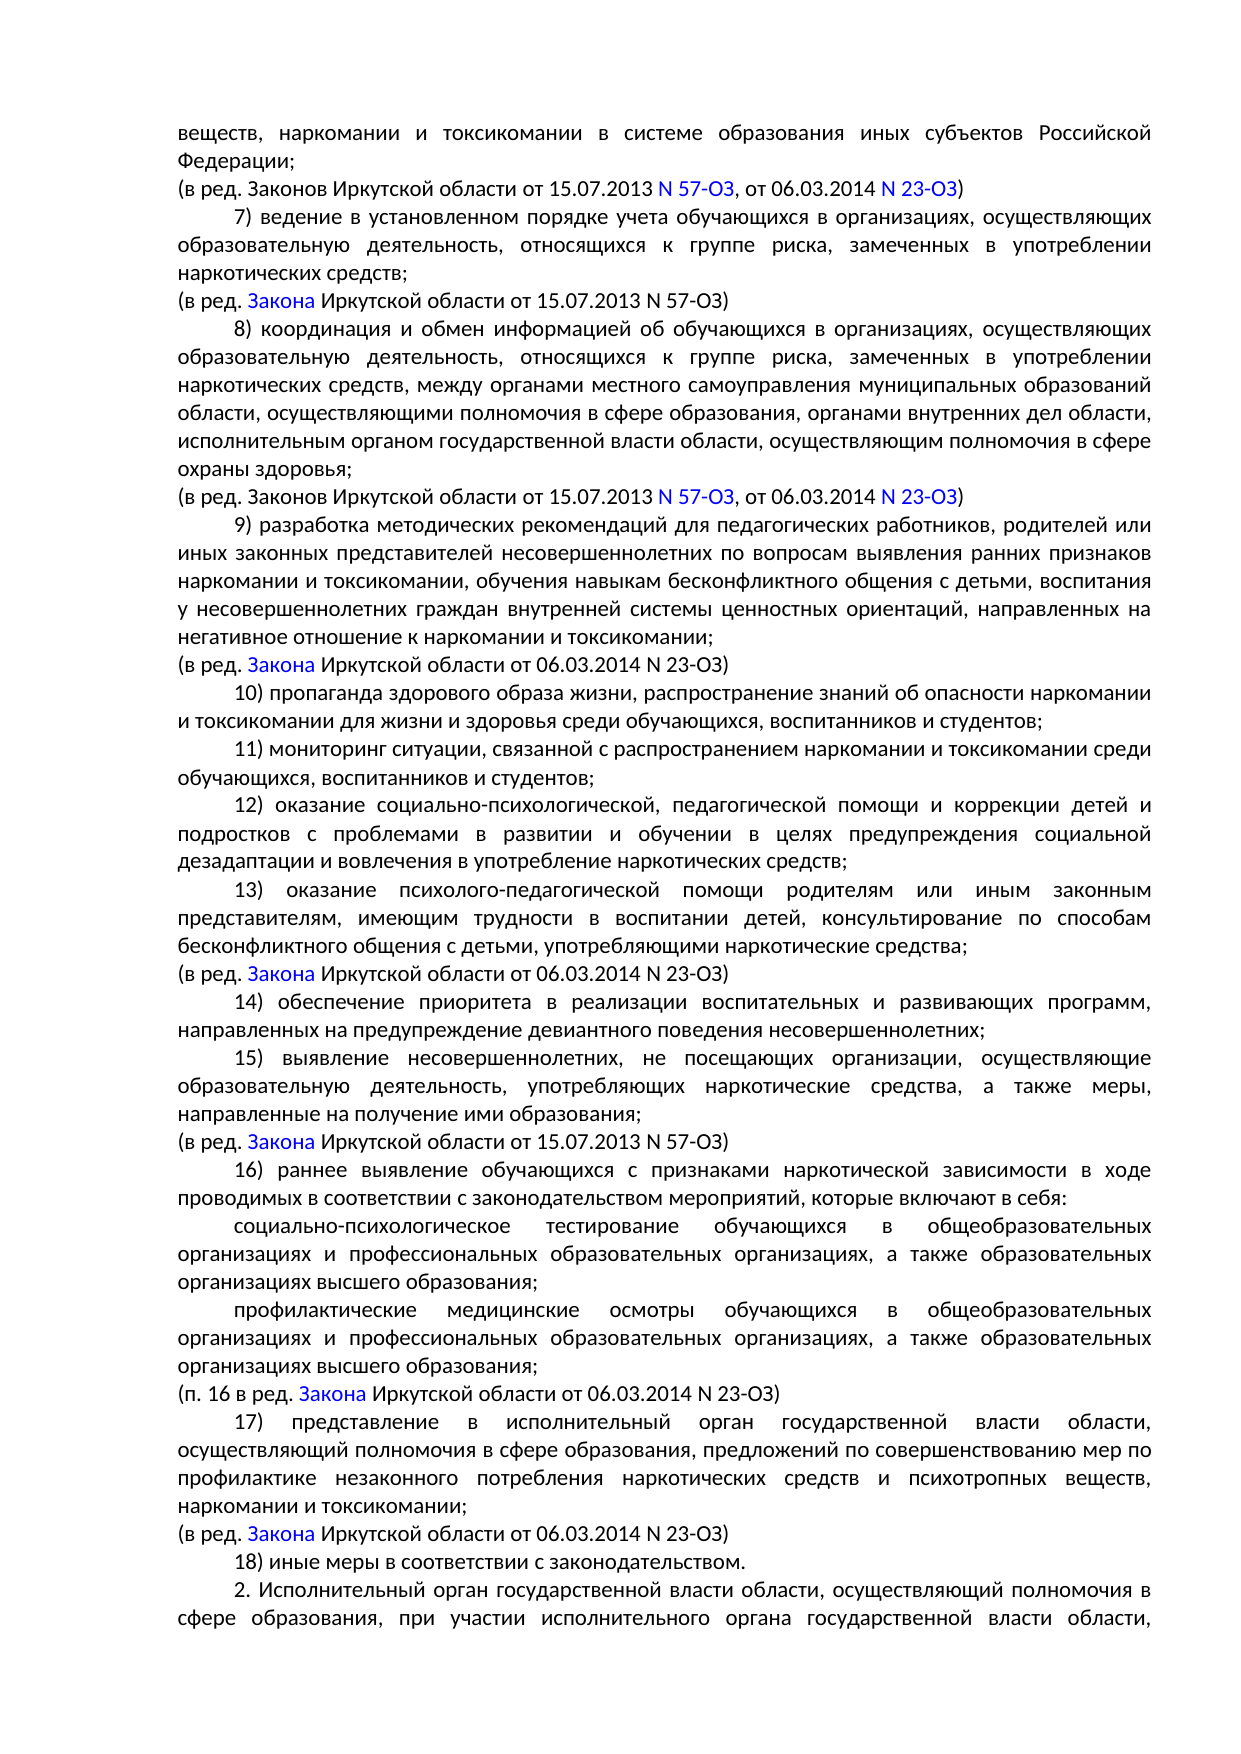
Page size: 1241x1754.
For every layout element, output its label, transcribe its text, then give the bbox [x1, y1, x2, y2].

text 14) обеспечение приоритета в реализации воспитательных и развивающих программ, направленных на предупреждение девиантного поведения несовершеннолетних; [177, 987, 1152, 1043]
text профилактические медицинские осмотры обучающихся в общеобразовательных организациях и профессиональных образовательных организациях, а также образовательных организациях высшего образования; [177, 1295, 1152, 1379]
text 13) оказание психолого-педагогической помощи родителям или иным законным представителям, имеющим трудности в воспитании детей, консультирование по способам бесконфликтного общения с детьми, употребляющими наркотические средства; [177, 875, 1152, 959]
text (в ред. Закона Иркутской области от 06.03.2014 N 23-ОЗ) [177, 1519, 1152, 1547]
text 16) раннее выявление обучающихся с признаками наркотической зависимости в ходе проводимых в соответствии с законодательством мероприятий, которые включают в себя: [177, 1155, 1152, 1211]
text (в ред. Закона Иркутской области от 15.07.2013 N 57-ОЗ) [177, 286, 1152, 314]
text 15) выявление несовершеннолетних, не посещающих организации, осуществляющие образовательную деятельность, употребляющих наркотические средства, а также меры, направленные на получение ими образования; [177, 1043, 1152, 1127]
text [177, 1575, 1152, 1631]
text (в ред. Закона Иркутской области от 06.03.2014 N 23-ОЗ) [177, 959, 1152, 987]
text (в ред. Законов Иркутской области от 15.07.2013 N 57-ОЗ, от 06.03.2014 N 23-ОЗ) [177, 482, 1152, 510]
text 12) оказание социально-психологической, педагогической помощи и коррекции детей и подростков с проблемами в развитии и обучении в целях предупреждения социальной дезадаптации и вовлечения в употребление наркотических средств; [177, 791, 1152, 875]
text (в ред. Закона Иркутской области от 15.07.2013 N 57-ОЗ) [177, 1127, 1152, 1155]
text (в ред. Закона Иркутской области от 06.03.2014 N 23-ОЗ) [177, 651, 1152, 678]
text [177, 118, 1152, 174]
text 18) иные меры в соответствии с законодательством. [177, 1547, 1152, 1575]
text 9) разработка методических рекомендаций для педагогических работников, родителей или иных законных представителей несовершеннолетних по вопросам выявления ранних признаков наркомании и токсикомании, обучения навыкам бесконфликтного общения с детьми, воспитания у несовершеннолетних граждан внутренней системы ценностных ориентаций, направленных на негативное отношение к наркомании и токсикомании; [177, 510, 1152, 651]
text (в ред. Законов Иркутской области от 15.07.2013 N 57-ОЗ, от 06.03.2014 N 23-ОЗ) [177, 174, 1152, 202]
text социально-психологическое тестирование обучающихся в общеобразовательных организациях и профессиональных образовательных организациях, а также образовательных организациях высшего образования; [177, 1211, 1152, 1295]
text 11) мониторинг ситуации, связанной с распространением наркомании и токсикомании среди обучающихся, воспитанников и студентов; [177, 734, 1152, 791]
text 7) ведение в установленном порядке учета обучающихся в организациях, осуществляющих образовательную деятельность, относящихся к группе риска, замеченных в употреблении наркотических средств; [177, 202, 1152, 286]
text 17) представление в исполнительный орган государственной власти области, осуществляющий полномочия в сфере образования, предложений по совершенствованию мер по профилактике незаконного потребления наркотических средств и психотропных веществ, наркомании и токсикомании; [177, 1407, 1152, 1519]
text 10) пропаганда здорового образа жизни, распространение знаний об опасности наркомании и токсикомании для жизни и здоровья среди обучающихся, воспитанников и студентов; [177, 678, 1152, 734]
text (п. 16 в ред. Закона Иркутской области от 06.03.2014 N 23-ОЗ) [177, 1379, 1152, 1407]
text 8) координация и обмен информацией об обучающихся в организациях, осуществляющих образовательную деятельность, относящихся к группе риска, замеченных в употреблении наркотических средств, между органами местного самоуправления муниципальных образований области, осуществляющими полномочия в сфере образования, органами внутренних дел области, исполнительным органом государственной власти области, осуществляющим полномочия в сфере охраны здоровья; [177, 314, 1152, 482]
